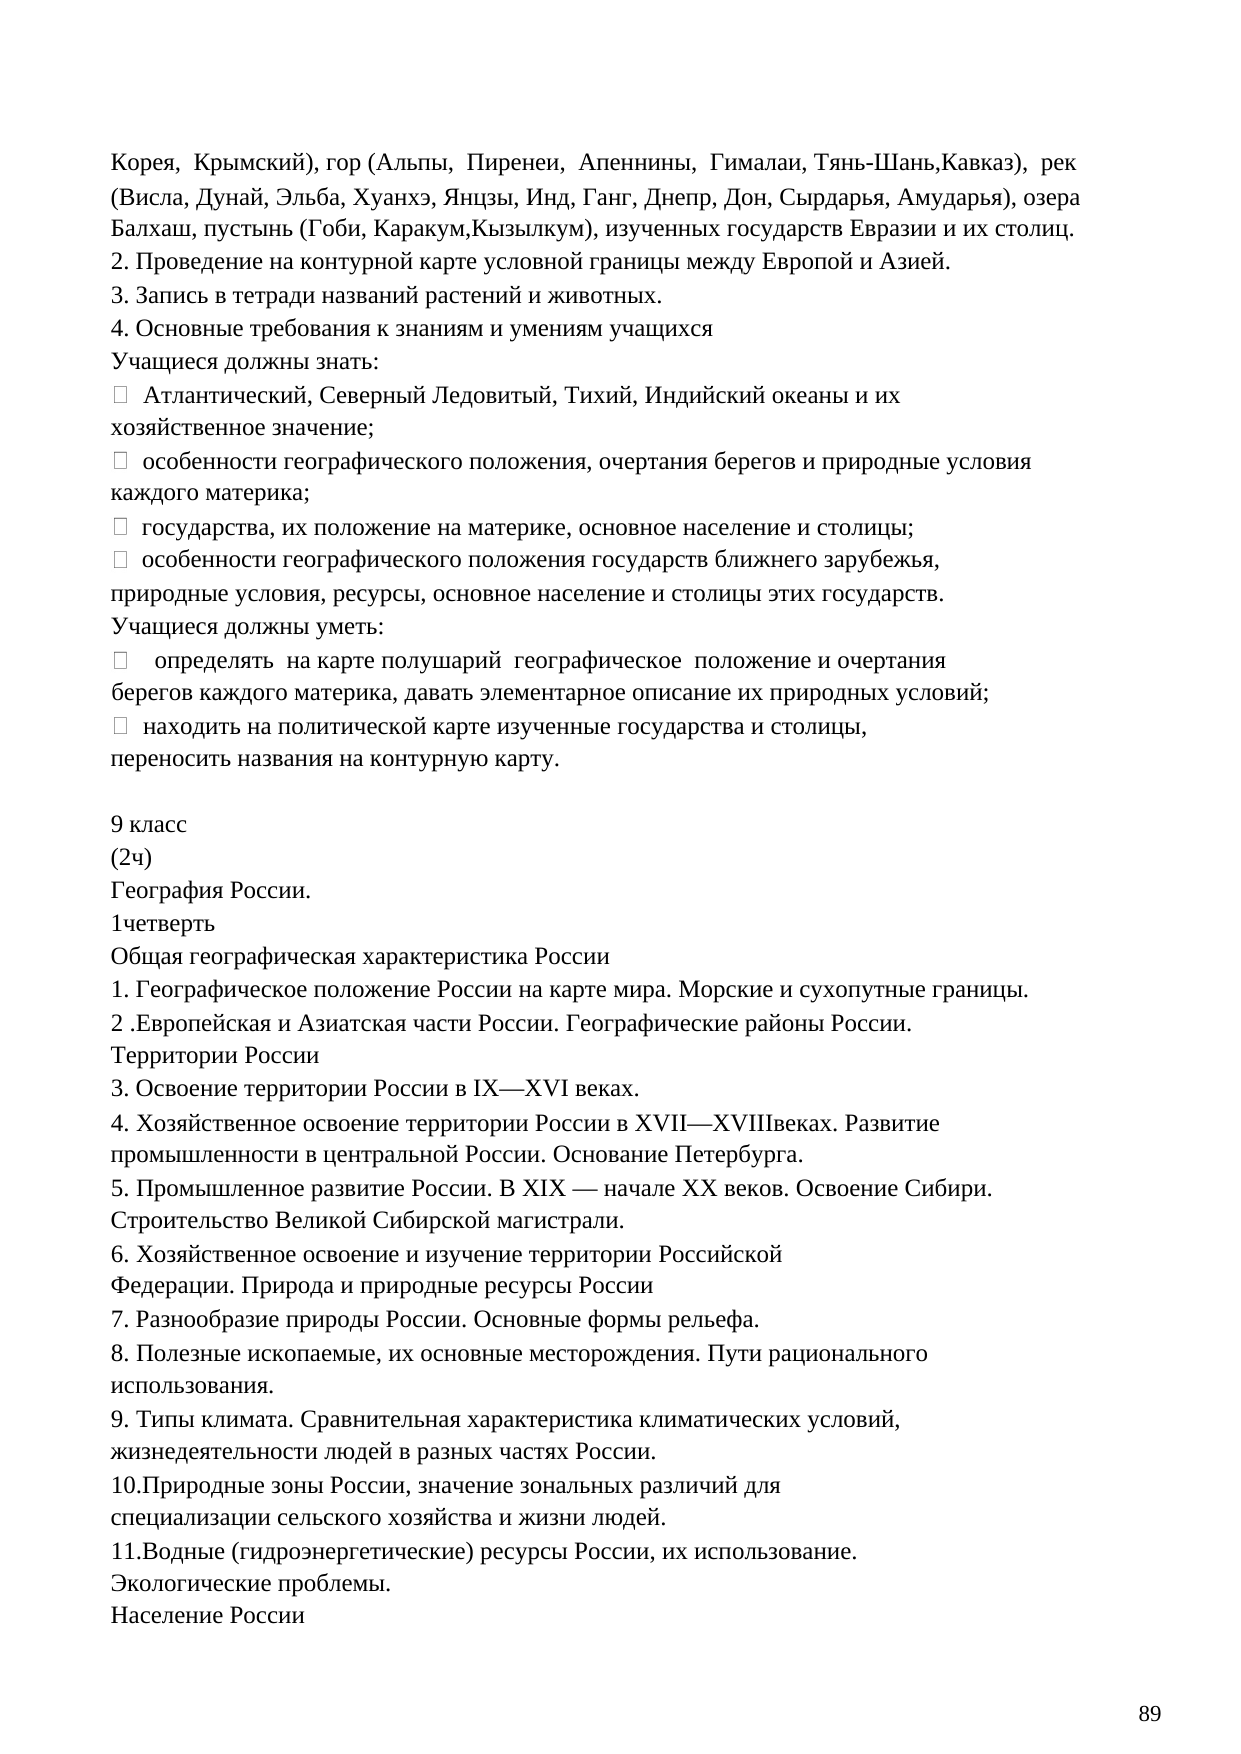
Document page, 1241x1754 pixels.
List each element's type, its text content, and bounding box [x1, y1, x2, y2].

text (2ч) [110, 842, 1161, 871]
text (Висла, Дунай, Эльба, Хуанхэ, Янцзы, Инд, Ганг, Днепр, Дон, Сырдарья, Амударья), озера Балхаш, пустынь (Гоби, Каракум,Кызылкум), изученных государств Евразии и их столиц. [110, 182, 1149, 242]
text находить на политической карте изученные государства и столицы, переносить названия на контурную карту. [110, 711, 994, 772]
list Проведение на контурной карте условной границы между Европой и Азией. [111, 246, 1161, 275]
text Атлантический, Северный Ледовитый, Тихий, Индийский океаны и их хозяйственное значение; [110, 380, 944, 440]
list .Европейская и Азиатская части России. Географические районы России. Территории России [110, 1008, 913, 1069]
list Разнообразие природы России. Основные формы рельефа. [111, 1304, 1161, 1332]
list Хозяйственное освоение и изучение территории Российской Федерации. Природа и природные ресурсы России [110, 1239, 913, 1299]
list Полезные ископаемые, их основные месторождения. Пути рационального использования. [110, 1338, 965, 1399]
text 1четверть [110, 908, 1161, 937]
text Учащиеся должны уметь: [110, 611, 1161, 640]
text особенности географического положения, очертания берегов и природные условия каждого материка; [110, 446, 1032, 506]
text природные условия, ресурсы, основное население и столицы этих государств. [110, 578, 1161, 607]
list Типы климата. Сравнительная характеристика климатических условий, жизнедеятельности людей в разных частях России. [110, 1404, 932, 1464]
list Географическое положение России на карте мира. Морские и сухопутные границы. [111, 974, 1161, 1003]
text определять на карте полушарий географическое положение и очертания берегов каждого материка, давать элементарное описание их природных условий; [110, 645, 990, 706]
picture [110, 511, 150, 539]
list Природные зоны России, значение зональных различий для специализации сельского хозяйства и жизни людей. [110, 1470, 819, 1531]
text География России. [110, 875, 1161, 904]
list класс [111, 809, 1161, 838]
text государства, их положение на материке, основное население и столицы; особенности географического положения государств ближнего зарубежья, [142, 512, 972, 573]
list Водные (гидроэнергетические) ресурсы России, их использование. Экологические проблемы. [110, 1536, 888, 1596]
text Население России [110, 1601, 1161, 1629]
text Учащиеся должны знать: [110, 346, 1161, 374]
list Основные требования к знаниям и умениям учащихся [111, 313, 1161, 342]
text 89 [110, 1700, 1161, 1726]
text Корея, Крымский), гор (Альпы, Пиренеи, Апеннины, Гималаи, Тянь-Шань,Кавказ), рек [110, 147, 1161, 176]
list Запись в тетради названий растений и животных. [111, 280, 1161, 309]
picture [110, 545, 142, 573]
list Хозяйственное освоение территории России в XVII—XVIIIвеках. Развитие промышленности в центральной России. Основание Петербурга. [110, 1108, 978, 1168]
list Промышленное развитие России. В XIX — начале XX веков. Освоение Сибири. Строительство Великой Сибирской магистрали. [110, 1173, 994, 1233]
text Общая географическая характеристика России [110, 941, 1161, 970]
list Освоение территории России в IX—XVI веках. [111, 1073, 1161, 1102]
